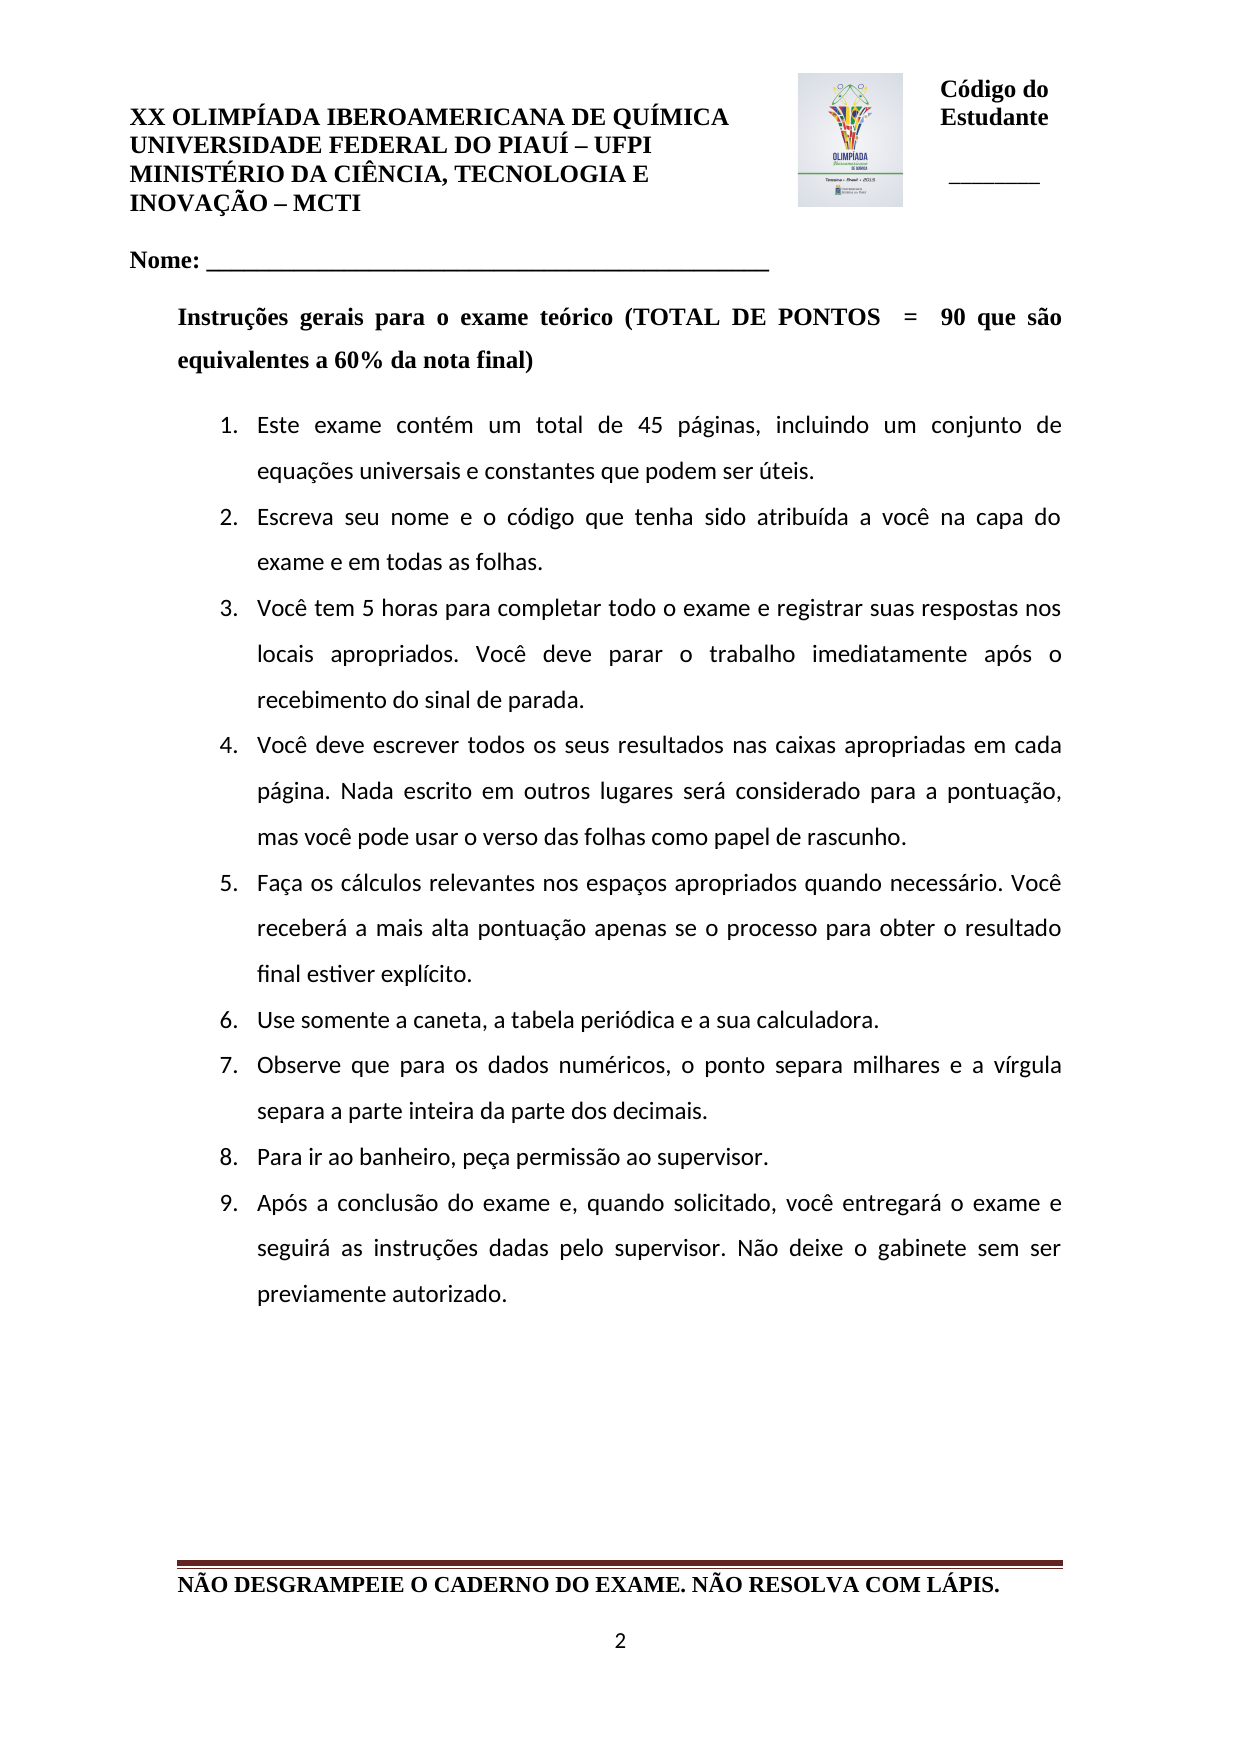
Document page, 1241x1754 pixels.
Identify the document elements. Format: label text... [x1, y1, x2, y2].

list Escreva seu nome e o código que tenha sido atribuída a você na capa do exame e em todas as folhas. [219, 501, 1063, 577]
list Para ir ao banheiro, peça permissão ao supervisor. [219, 1141, 1063, 1172]
list Observe que para os dados numéricos, o ponto separa milhares e a vírgula separa a parte inteira da parte dos decimais. [219, 1049, 1063, 1126]
picture [797, 73, 903, 207]
list Este exame contém um total de 45 páginas, incluindo um conjunto de equações universais e constantes que podem ser úteis. [219, 409, 1063, 486]
list Você deve escrever todos os seus resultados nas caixas apropriadas em cada página. Nada escrito em outros lugares será considerado para a pontuação, mas você pode usar o verso das folhas como papel de rascunho. [219, 729, 1063, 851]
list Use somente a caneta, a tabela periódica e a sua calculadora. [219, 1004, 1063, 1034]
list Após a conclusão do exame e, quando solicitado, você entregará o exame e seguirá as instruções dadas pelo supervisor. Não deixe o gabinete sem ser previamente autorizado. [219, 1187, 1063, 1309]
list Faça os cálculos relevantes nos espaços apropriados quando necessário. Você receberá a mais alta pontuação apenas se o processo para obter o resultado final estiver explícito. [219, 867, 1063, 989]
text Instruções gerais para o exame teórico (TOTAL DE PONTOS = 90 que são equivalentes a 60% da nota final) [177, 302, 1063, 374]
list Você tem 5 horas para completar todo o exame e registrar suas respostas nos locais apropriados. Você deve parar o trabalho imediatamente após o recebimento do sinal de parada. [219, 592, 1063, 714]
